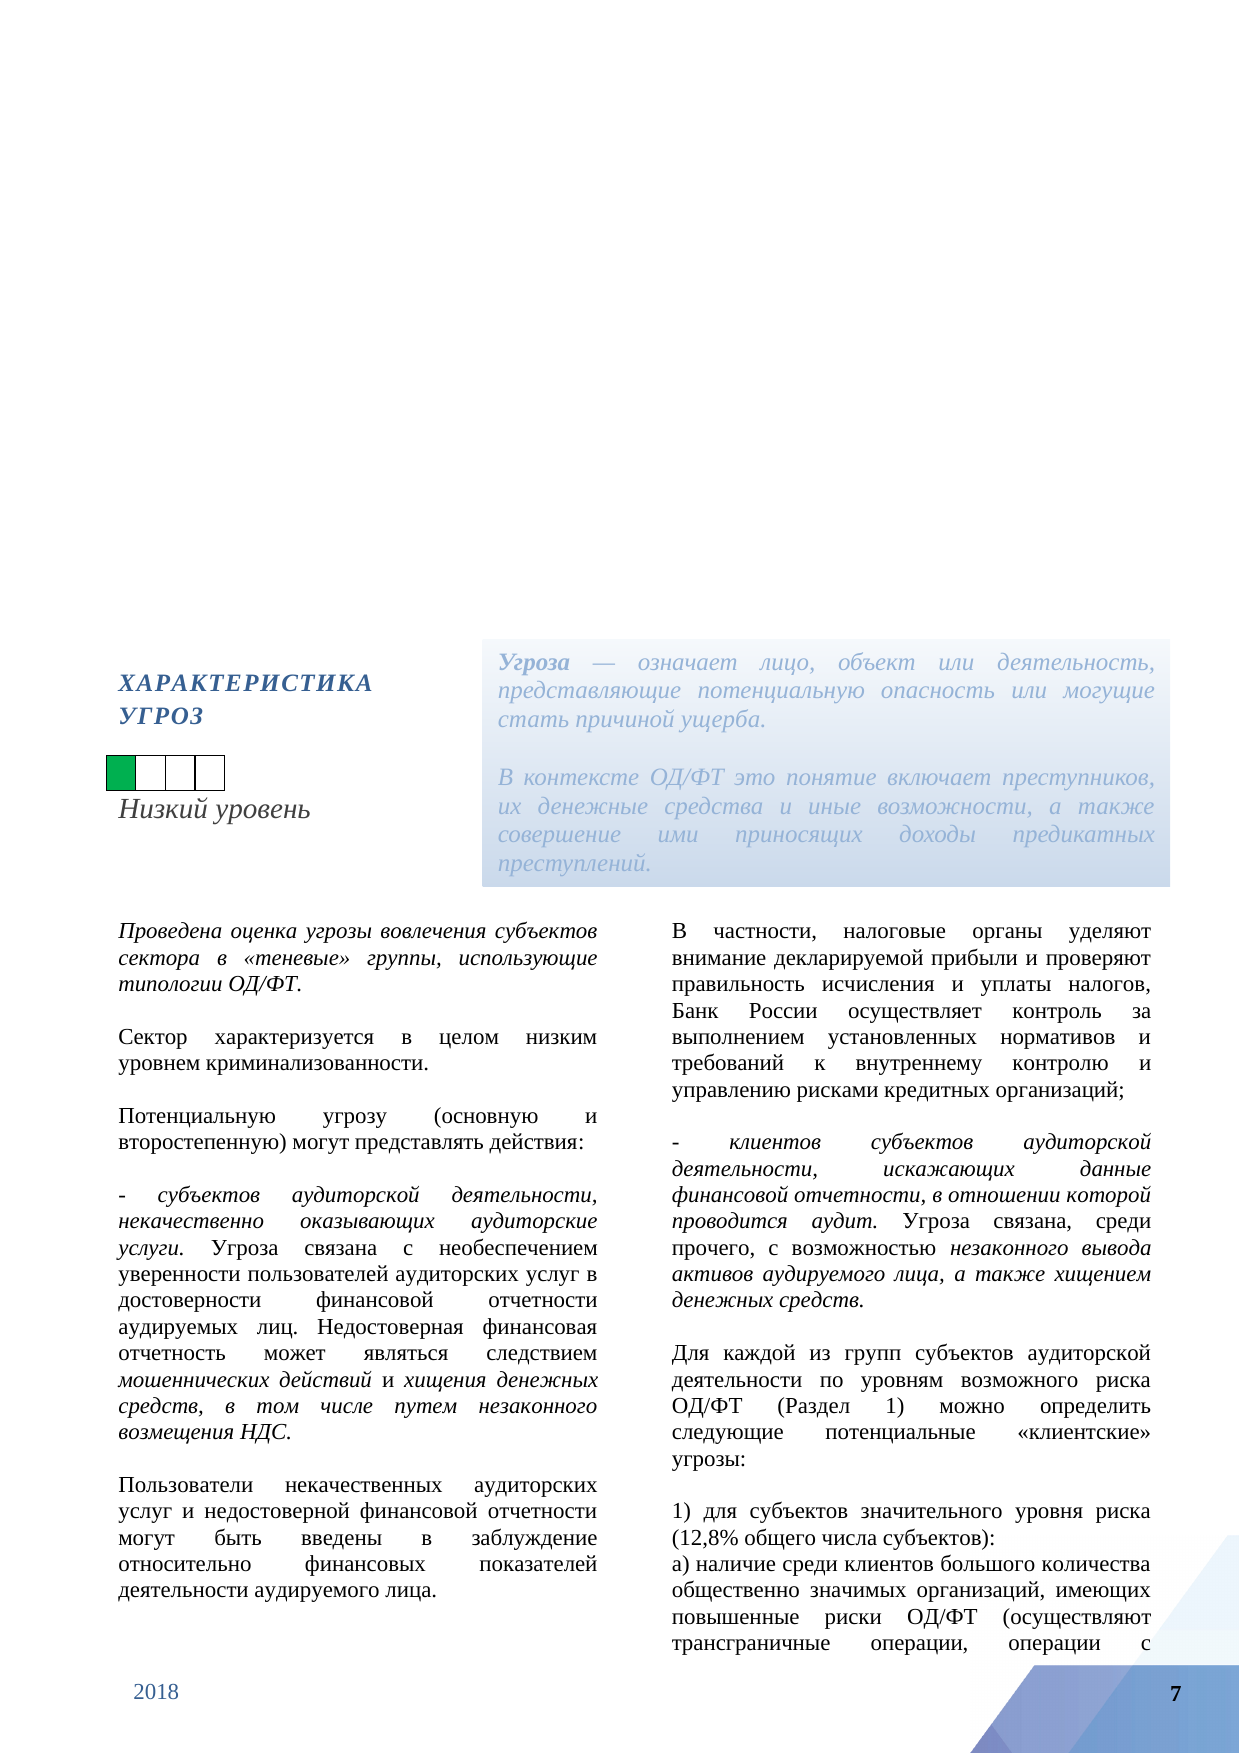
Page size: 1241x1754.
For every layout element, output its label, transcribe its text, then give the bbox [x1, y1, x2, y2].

text 1) для субъектов значительного уровня риска (12,8% общего числа субъектов): [672, 1497, 1152, 1550]
picture [970, 1535, 1239, 1753]
table_header [107, 756, 135, 790]
text Потенциальную угрозу (основную и второстепенную) могут представлять действия: [118, 1102, 598, 1155]
table_header [136, 756, 165, 790]
text - клиентов субъектов аудиторской деятельности, искажающих данные финансовой отчетности, в отношении которой проводится аудит. Угроза связана, среди прочего, с возможностью незаконного вывода активов аудируемого лица, а также хищением денежных средств. [672, 1128, 1152, 1313]
text Пользователи некачественных аудиторских услуг и недостоверной финансовой отчетности могут быть введены в заблуждение относительно финансовых показателей деятельности аудируемого лица. [118, 1471, 598, 1603]
text - субъектов аудиторской деятельности, некачественно оказывающих аудиторские услуги. Угроза связана с необеспечением уверенности пользователей аудиторских услуг в достоверности финансовой отчетности аудируемых лиц. Недостоверная финансовая отчетность может являться следствием мошеннических действий и хищения денежных средств, в том числе путем незаконного возмещения НДС. [118, 1181, 598, 1445]
table_header [196, 756, 224, 790]
table_header [166, 756, 194, 790]
text Для каждой из групп субъектов аудиторской деятельности по уровням возможного риска ОД/ФТ (Раздел 1) можно определить следующие потенциальные «клиентские» угрозы: [672, 1339, 1152, 1471]
text Низкий уровень [118, 791, 483, 824]
subtitle Характеристика угроз [118, 668, 483, 730]
text В частности, налоговые органы уделяют внимание декларируемой прибыли и проверяют правильность исчисления и уплаты налогов, Банк России осуществляет контроль за выполнением установленных нормативов и требований к внутреннему контролю и управлению рисками кредитных организаций; [672, 918, 1152, 1102]
text Проведена оценка угрозы вовлечения субъектов сектора в «теневые» группы, использующие типологии ОД/ФТ. [118, 918, 598, 997]
text Сектор характеризуется в целом низким уровнем криминализованности. [118, 1023, 598, 1076]
